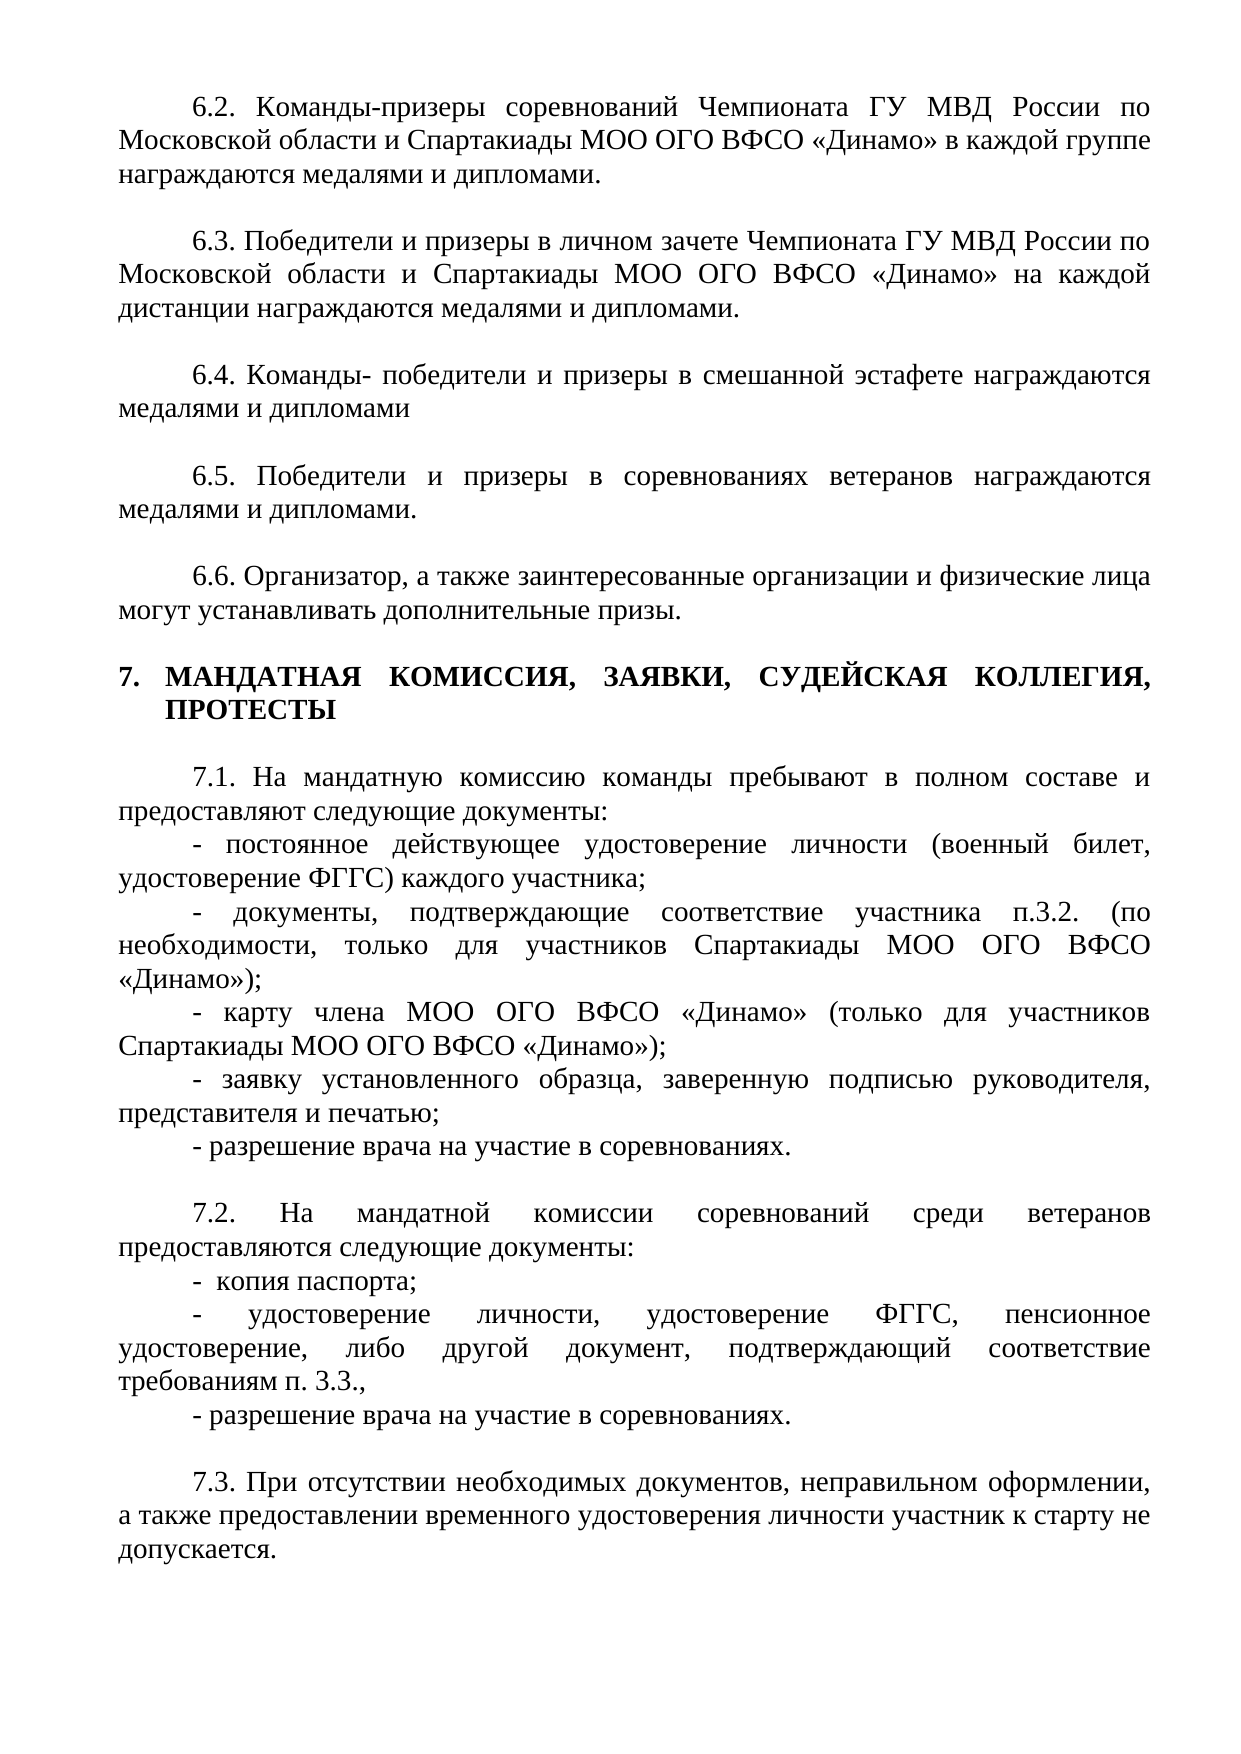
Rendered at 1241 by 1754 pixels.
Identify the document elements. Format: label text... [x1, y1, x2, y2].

text - документы, подтверждающие соответствие участника п.3.2. (по необходимости, только для участников Спартакиады МОО ОГО ВФСО «Динамо»); [118, 894, 1152, 994]
text 6.6. Организатор, а также заинтересованные организации и физические лица могут устанавливать дополнительные призы. [118, 558, 1152, 625]
text 6.3. Победители и призеры в личном зачете Чемпионата ГУ МВД России по Московской области и Спартакиады МОО ОГО ВФСО «Динамо» на каждой дистанции награждаются медалями и дипломами. [118, 223, 1152, 323]
text - удостоверение личности, удостоверение ФГГС, пенсионное удостоверение, либо другой документ, подтверждающий соответствие требованиям п. 3.3., [118, 1296, 1152, 1397]
text - разрешение врача на участие в соревнованиях. [118, 1397, 1152, 1430]
text 6.2. Команды-призеры соревнований Чемпионата ГУ МВД России по Московской области и Спартакиады МОО ОГО ВФСО «Динамо» в каждой группе награждаются медалями и дипломами. [118, 89, 1152, 189]
text - карту члена МОО ОГО ВФСО «Динамо» (только для участников Спартакиады МОО ОГО ВФСО «Динамо»); [118, 994, 1152, 1061]
text 7.2. На мандатной комиссии соревнований среди ветеранов предоставляются следующие документы: [118, 1196, 1152, 1263]
text 6.5. Победители и призеры в соревнованиях ветеранов награждаются медалями и дипломами. [118, 458, 1152, 525]
text 7.3. При отсутствии необходимых документов, неправильном оформлении, а также предоставлении временного удостоверения личности участник к старту не допускается. [118, 1464, 1152, 1564]
text 7.1. На мандатную комиссию команды пребывают в полном составе и предоставляют следующие документы: [118, 759, 1152, 827]
text 6.4. Команды- победители и призеры в смешанной эстафете награждаются медалями и дипломами [118, 357, 1152, 424]
text - копия паспорта; [118, 1263, 1152, 1296]
text - постоянное действующее удостоверение личности (военный билет, удостоверение ФГГС) каждого участника; [118, 827, 1152, 894]
text - заявку установленного образца, заверенную подписью руководителя, представителя и печатью; [118, 1061, 1152, 1128]
text - разрешение врача на участие в соревнованиях. [118, 1128, 1152, 1162]
list МАНДАТНАЯ КОМИССИЯ, ЗАЯВКИ, СУДЕЙСКАЯ КОЛЛЕГИЯ, ПРОТЕСТЫ [118, 659, 1152, 726]
